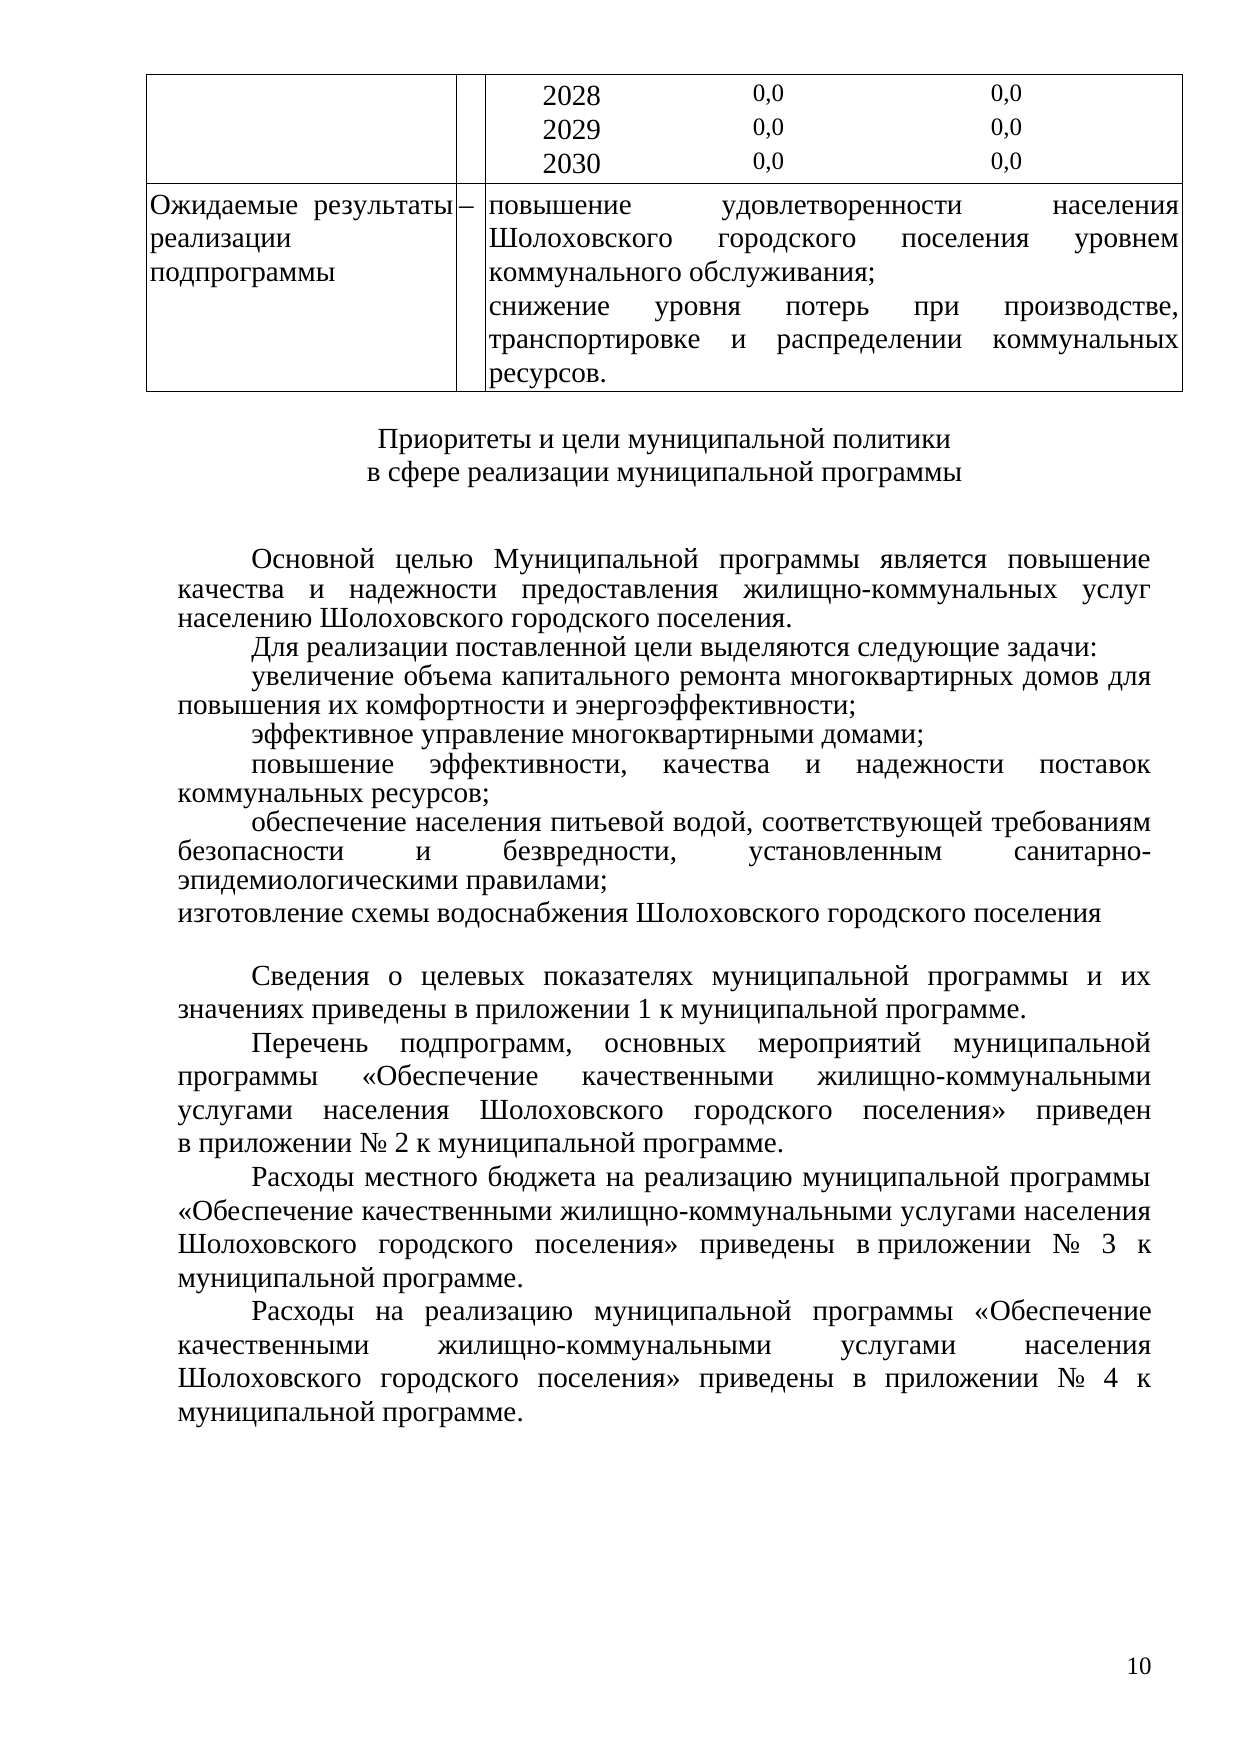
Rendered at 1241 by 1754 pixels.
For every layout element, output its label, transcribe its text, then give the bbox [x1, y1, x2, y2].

text изготовление схемы водоснабжения Шолоховского городского поселения [177, 896, 1152, 929]
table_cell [147, 75, 456, 183]
text Расходы на реализацию муниципальной программы «Обеспечение качественными жилищно-коммунальными услугами населения Шолоховского городского поселения» приведены в приложении № 4 к муниципальной программе. [177, 1293, 1152, 1427]
text Перечень подпрограмм, основных мероприятий муниципальной программы «Обеспечение качественными жилищно-коммунальными услугами населения Шолоховского городского поселения» приведен в приложении № 2 к муниципальной программе. [177, 1025, 1152, 1159]
text Расходы местного бюджета на реализацию муниципальной программы «Обеспечение качественными жилищно-коммунальными услугами населения Шолоховского городского поселения» приведены в приложении № 3 к муниципальной программе. [177, 1159, 1152, 1293]
table_cell – [457, 184, 485, 391]
table_cell – [457, 75, 485, 183]
text эффективное управление многоквартирными домами; [177, 721, 1152, 750]
text Основной целью Муниципальной программы является повышение качества и надежности предоставления жилищно-коммунальных услуг населению Шолоховского городского поселения. [177, 546, 1152, 633]
text повышение эффективности, качества и надежности поставок коммунальных ресурсов; [177, 750, 1152, 808]
table_cell Ожидаемые результаты реализации подпрограммы [147, 184, 456, 391]
text Приоритеты и цели муниципальной политики [177, 421, 1152, 454]
text в сфере реализации муниципальной программы [177, 454, 1152, 488]
table_cell [486, 75, 1182, 183]
text Сведения о целевых показателях муниципальной программы и их значениях приведены в приложении 1 к муниципальной программе. [177, 958, 1152, 1025]
text увеличение объема капитального ремонта многоквартирных домов для повышения их комфортности и энергоэффективности; [177, 662, 1152, 721]
text Для реализации поставленной цели выделяются следующие задачи: [177, 633, 1152, 662]
table_cell повышение удовлетворенности населения Шолоховского городского поселения уровнем коммунального обслуживания; снижение уровня потерь при производстве, транспортировке и распределении коммунальных ресурсов. [486, 184, 1182, 391]
text обеспечение населения питьевой водой, соответствующей требованиям безопасности и безвредности, установленным санитарно-эпидемиологическими правилами; [177, 808, 1152, 896]
